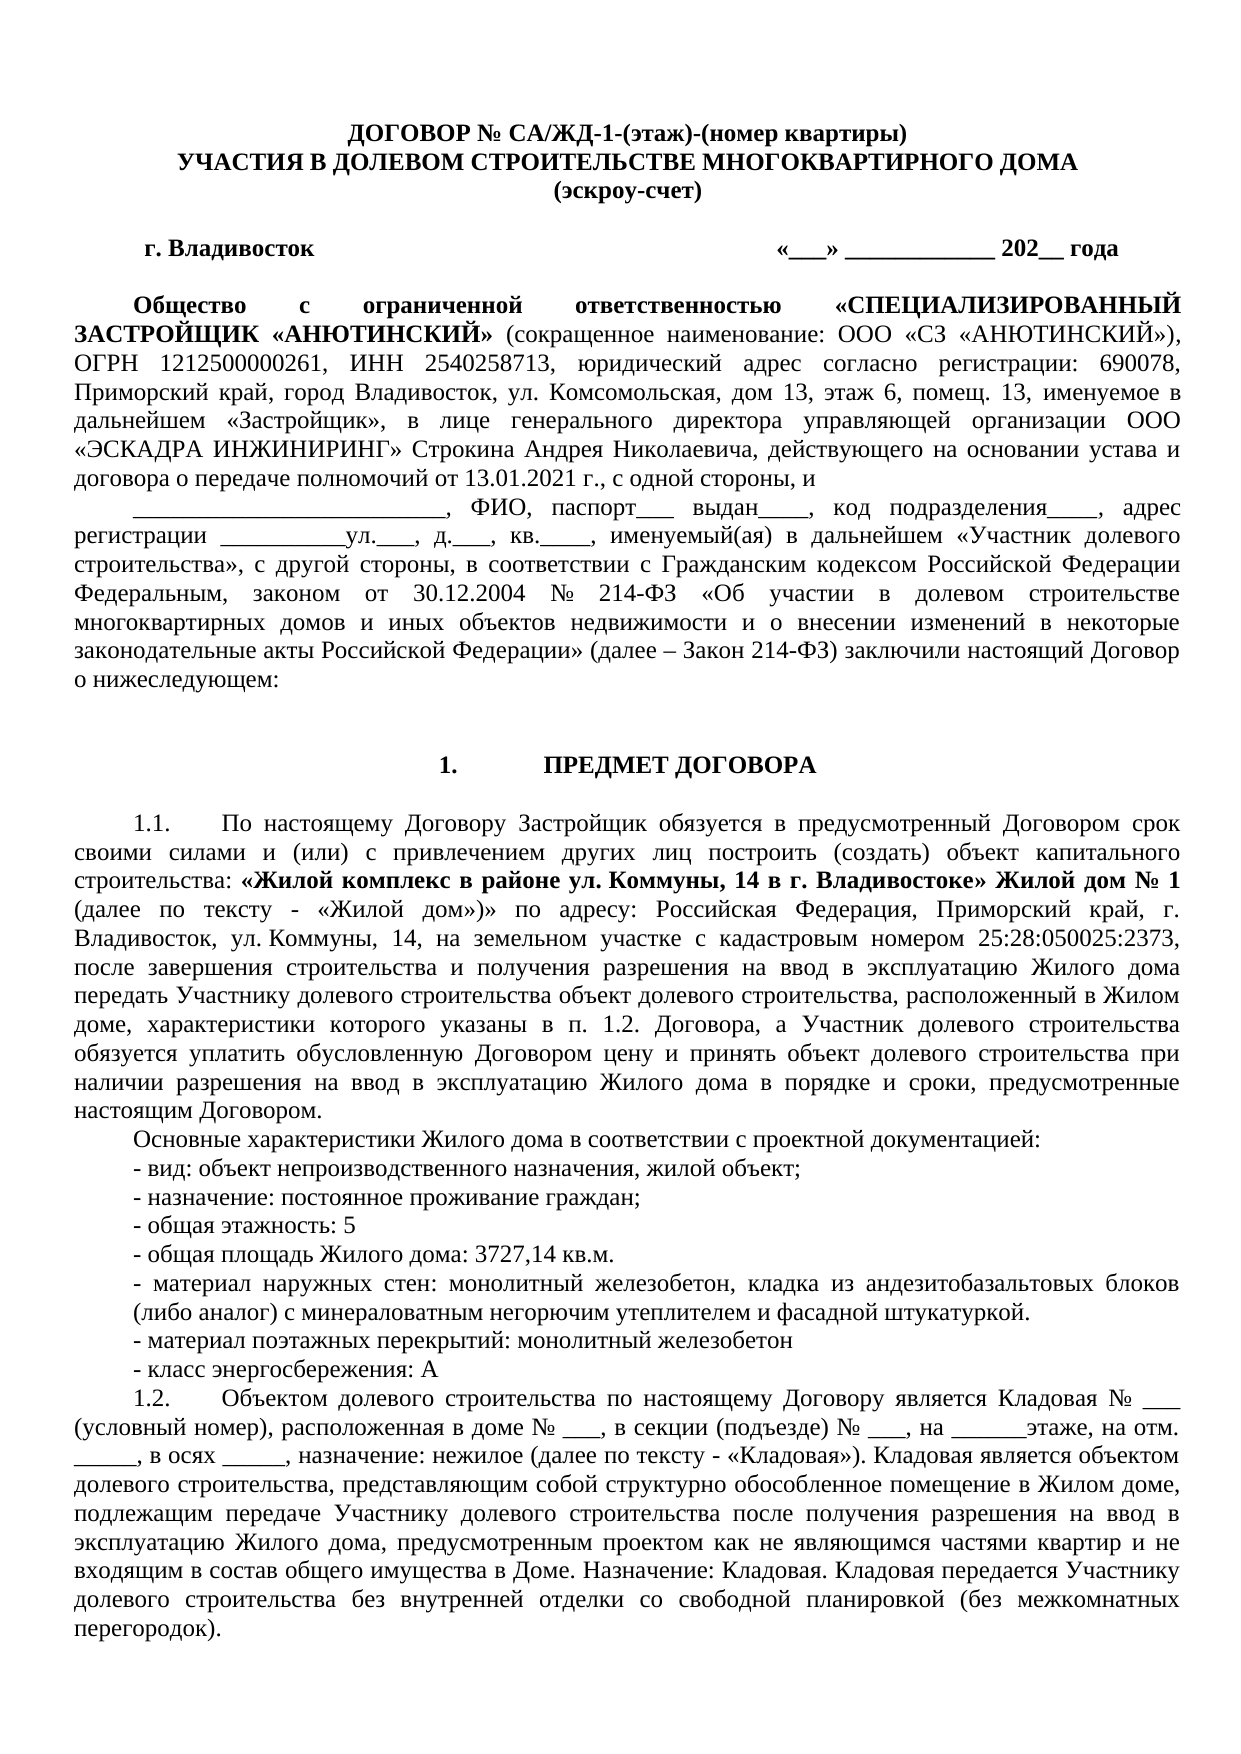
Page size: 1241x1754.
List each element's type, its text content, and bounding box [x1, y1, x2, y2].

list Объектом долевого строительства по настоящему Договору является Кладовая № ___ (условный номер), расположенная в доме № ___, в секции (подъезде) № ___, на ______этаже, на отм. _____, в осях _____, назначение: нежилое (далее по тексту - «Кладовая»). Кладовая является объектом долевого строительства, представляющим собой структурно обособленное помещение в Жилом доме, подлежащим передаче Участнику долевого строительства после получения разрешения на ввод в эксплуатацию Жилого дома, предусмотренным проектом как не являющимся частями квартир и не входящим в состав общего имущества в Доме. Назначение: Кладовая. Кладовая передается Участнику долевого строительства без внутренней отделки со свободной планировкой (без межкомнатных перегородок). [74, 1383, 1181, 1642]
text УЧАСТИЯ В ДОЛЕВОМ СТРОИТЕЛЬСТВЕ МНОГОКВАРТИРНОГО ДОМА [74, 147, 1181, 176]
list - общая площадь Жилого дома: 3727,14 кв.м. [133, 1239, 1181, 1268]
list - общая этажность: 5 [133, 1211, 1181, 1239]
text (эскроу-счет) [74, 176, 1181, 204]
text Основные характеристики Жилого дома в соответствии с проектной документацией: [133, 1124, 1181, 1153]
text ДОГОВОР № СА/ЖД-1-(этаж)-(номер квартиры) [74, 118, 1181, 147]
table_header «___» ____________ 202__ года [602, 233, 1130, 262]
list ПРЕДМЕТ ДОГОВОРА [74, 751, 1181, 779]
list - материал наружных стен: монолитный железобетон, кладка из андезитобазальтовых блоков (либо аналог) с минераловатным негорючим утеплителем и фасадной штукатуркой. [133, 1268, 1181, 1326]
text Общество с ограниченной ответственностью «СПЕЦИАЛИЗИРОВАННЫЙ ЗАСТРОЙЩИК «АНЮТИНСКИЙ» (сокращенное наименование: ООО «СЗ «АНЮТИНСКИЙ»), ОГРН 1212500000261, ИНН 2540258713, юридический адрес согласно регистрации: 690078, Приморский край, город Владивосток, ул. Комсомольская, дом 13, этаж 6, помещ. 13, именуемое в дальнейшем «Застройщик», в лице генерального директора управляющей организации ООО «ЭСКАДРА ИНЖИНИРИНГ» Строкина Андрея Николаевича, действующего на основании устава и договора о передаче полномочий от 13.01.2021 г., с одной стороны, и [74, 291, 1181, 492]
table_header г. Владивосток [74, 233, 602, 262]
list По настоящему Договору Застройщик обязуется в предусмотренный Договором срок своими силами и (или) с привлечением других лиц построить (создать) объект капитального строительства: «Жилой комплекс в районе ул. Коммуны, 14 в г. Владивостоке» Жилой дом № 1 (далее по тексту - «Жилой дом»)» по адресу: Российская Федерация, Приморский край, г. Владивосток, ул. Коммуны, 14, на земельном участке с кадастровым номером 25:28:050025:2373, после завершения строительства и получения разрешения на ввод в эксплуатацию Жилого дома передать Участнику долевого строительства объект долевого строительства, расположенный в Жилом доме, характеристики которого указаны в п. 1.2. Договора, а Участник долевого строительства обязуется уплатить обусловленную Договором цену и принять объект долевого строительства при наличии разрешения на ввод в эксплуатацию Жилого дома в порядке и сроки, предусмотренные настоящим Договором. [74, 808, 1181, 1124]
text - класс энергосбережения: А [133, 1354, 1181, 1383]
list - назначение: постоянное проживание граждан; [133, 1182, 1181, 1211]
list - вид: объект непроизводственного назначения, жилой объект; [133, 1153, 1181, 1182]
text _________________________, ФИО, паспорт___ выдан____, код подразделения____, адрес регистрации __________ул.___, д.___, кв.____, именуемый(ая) в дальнейшем «Участник долевого строительства», с другой стороны, в соответствии с Гражданским кодексом Российской Федерации Федеральным, законом от 30.12.2004 № 214-ФЗ «Об участии в долевом строительстве многоквартирных домов и иных объектов недвижимости и о внесении изменений в некоторые законодательные акты Российской Федерации» (далее – Закон 214-ФЗ) заключили настоящий Договор о нижеследующем: [74, 492, 1181, 693]
list - материал поэтажных перекрытий: монолитный железобетон [133, 1326, 1181, 1354]
